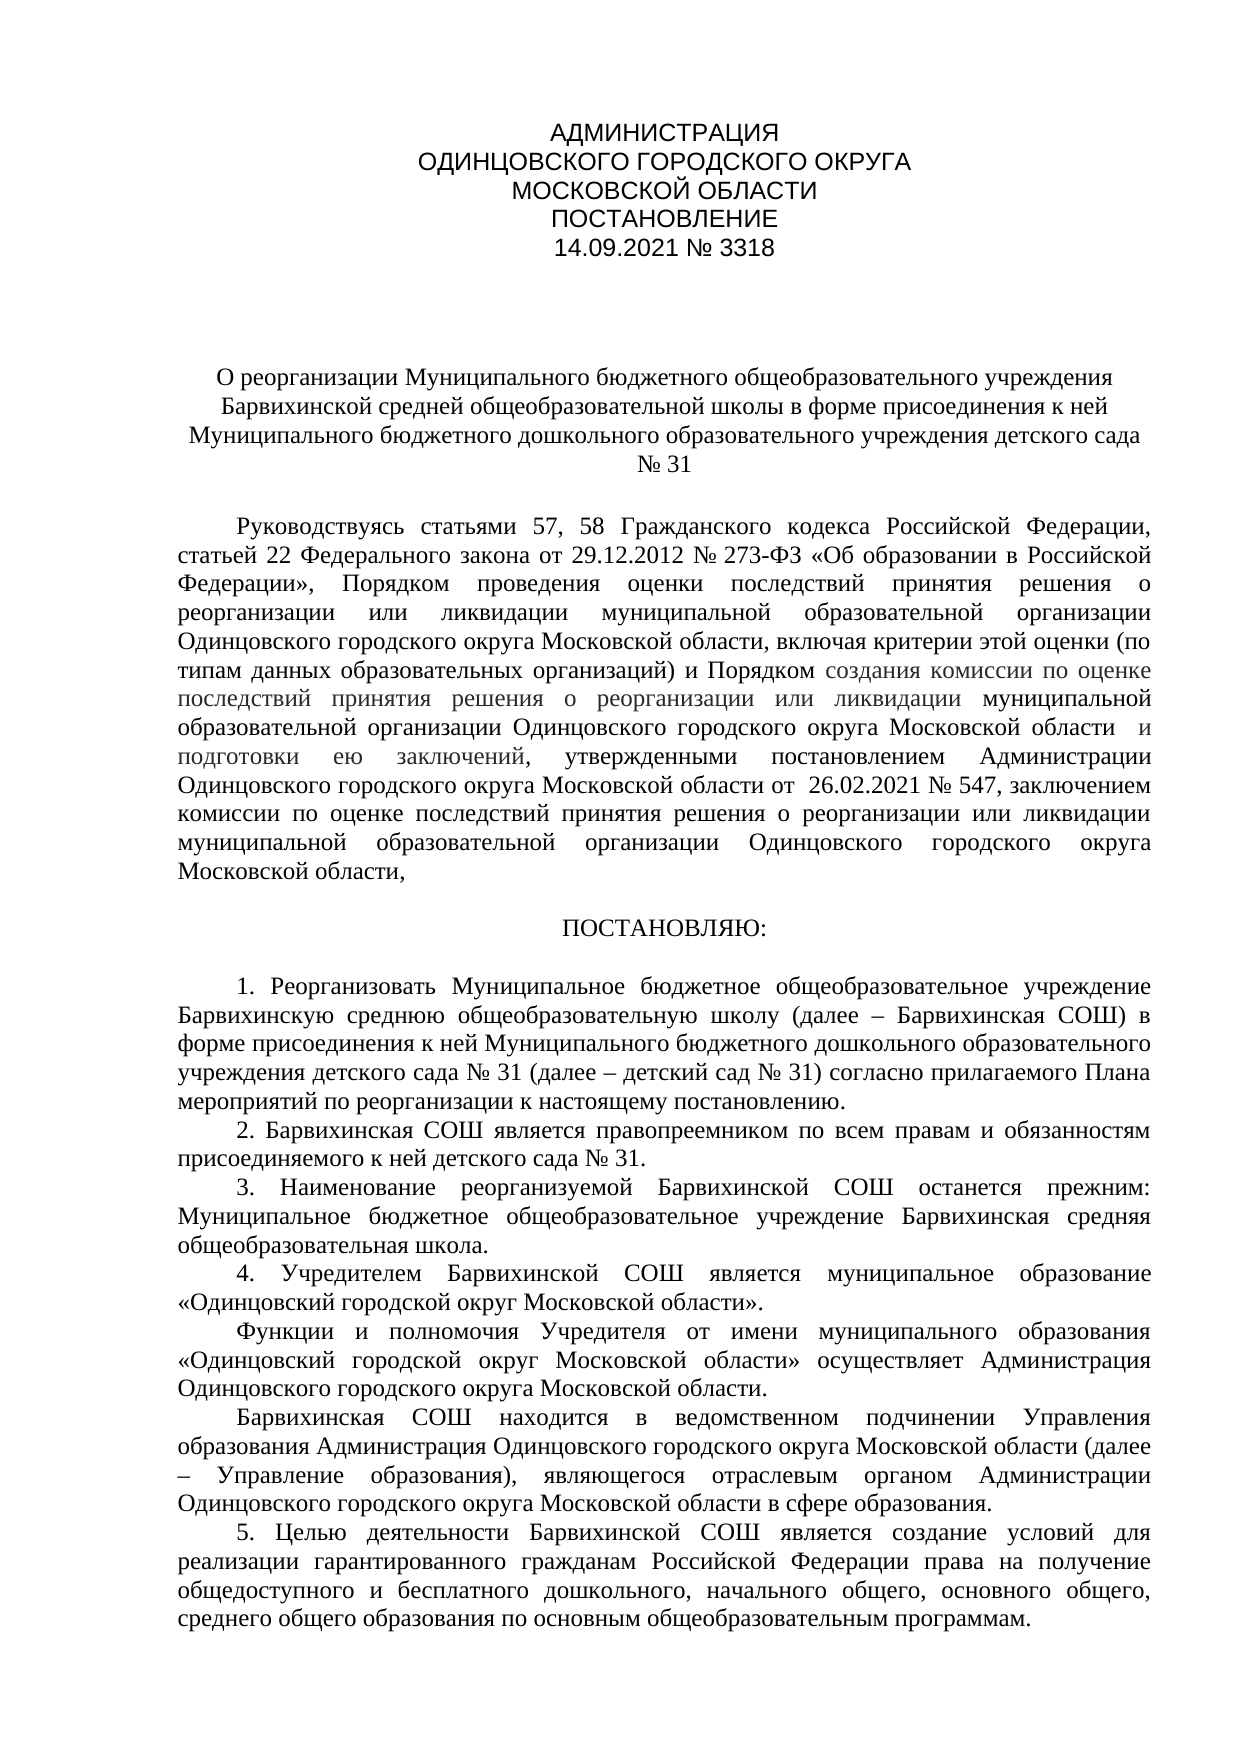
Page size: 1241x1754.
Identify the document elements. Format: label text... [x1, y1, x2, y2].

text 3. Наименование реорганизуемой Барвихинской СОШ останется прежним: Муниципальное бюджетное общеобразовательное учреждение Барвихинская средняя общеобразовательная школа. [177, 1172, 1152, 1258]
text 2. Барвихинская СОШ является правопреемником по всем правам и обязанностям присоединяемого к ней детского сада № 31. [177, 1115, 1152, 1172]
text 14.09.2021 № 3318 [177, 233, 1152, 262]
text Руководствуясь статьями 57, 58 Гражданского кодекса Российской Федерации, статьей 22 Федерального закона от 29.12.2012 № 273-ФЗ «Об образовании в Российской Федерации», Порядком проведения оценки последствий принятия решения о реорганизации или ликвидации муниципальной образовательной организации Одинцовского городского округа Московской области, включая критерии этой оценки (по типам данных образовательных организаций) и Порядком создания комиссии по оценке последствий принятия решения о реорганизации или ликвидации муниципальной образовательной организации Одинцовского городского округа Московской области и подготовки ею заключений, утвержденными постановлением Администрации Одинцовского городского округа Московской области от 26.02.2021 № 547, заключением комиссии по оценке последствий принятия решения о реорганизации или ликвидации муниципальной образовательной организации Одинцовского городского округа Московской области, [177, 511, 1152, 885]
text Функции и полномочия Учредителя от имени муниципального образования «Одинцовский городской округ Московской области» осуществляет Администрация Одинцовского городского округа Московской области. [177, 1316, 1152, 1402]
text О реорганизации Муниципального бюджетного общеобразовательного учреждения Барвихинской средней общеобразовательной школы в форме присоединения к ней Муниципального бюджетного дошкольного образовательного учреждения детского сада № 31 [177, 362, 1152, 477]
text Барвихинская СОШ находится в ведомственном подчинении Управления образования Администрация Одинцовского городского округа Московской области (далее – Управление образования), являющегося отраслевым органом Администрации Одинцовского городского округа Московской области в сфере образования. [177, 1402, 1152, 1517]
text МОСКОВСКОЙ ОБЛАСТИ [177, 176, 1152, 204]
text АДМИНИСТРАЦИЯ [177, 118, 1152, 147]
text 1. Реорганизовать Муниципальное бюджетное общеобразовательное учреждение Барвихинскую среднюю общеобразовательную школу (далее – Барвихинская СОШ) в форме присоединения к ней Муниципального бюджетного дошкольного образовательного учреждения детского сада № 31 (далее – детский сад № 31) согласно прилагаемого Плана мероприятий по реорганизации к настоящему постановлению. [177, 971, 1152, 1115]
text ПОСТАНОВЛЯЮ: [177, 913, 1152, 942]
text 5. Целью деятельности Барвихинской СОШ является создание условий для реализации гарантированного гражданам Российской Федерации права на получение общедоступного и бесплатного дошкольного, начального общего, основного общего, среднего общего образования по основным общеобразовательным программам. [177, 1517, 1152, 1632]
text ОДИНЦОВСКОГО ГОРОДСКОГО ОКРУГА [177, 147, 1152, 176]
text ПОСТАНОВЛЕНИЕ [177, 204, 1152, 233]
text 4. Учредителем Барвихинской СОШ является муниципальное образование «Одинцовский городской округ Московской области». [177, 1258, 1152, 1316]
